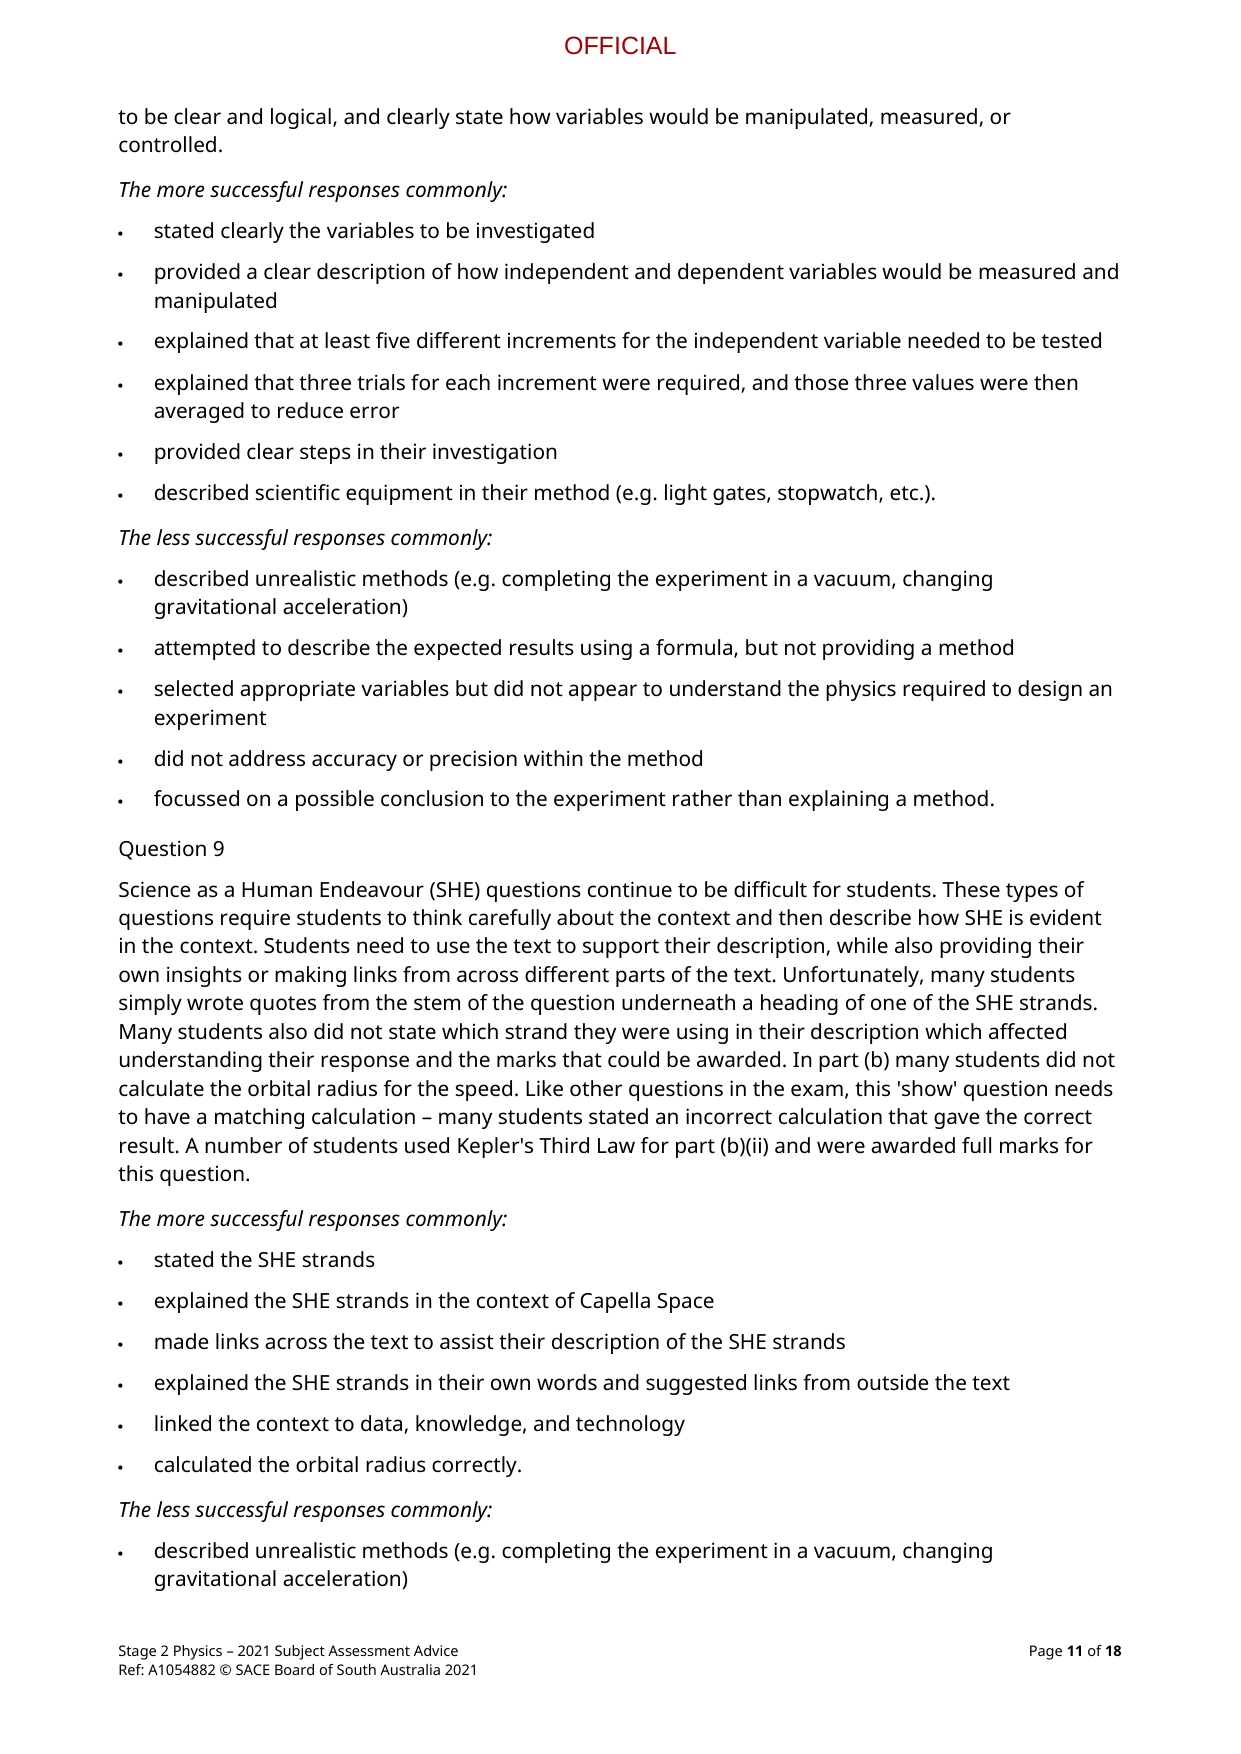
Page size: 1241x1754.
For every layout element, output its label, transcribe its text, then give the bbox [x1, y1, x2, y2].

text Science as a Human Endeavour (SHE) questions continue to be difficult for students. These types of questions require students to think carefully about the context and then describe how SHE is evident in the context. Students need to use the text to support their description, while also providing their own insights or making links from across different parts of the text. Unfortunately, many students simply wrote quotes from the stem of the question underneath a heading of one of the SHE strands. Many students also did not state which strand they were using in their description which affected understanding their response and the marks that could be awarded. In part (b) many students did not calculate the orbital radius for the speed. Like other questions in the exam, this 'show' question needs to have a matching calculation – many students stated an incorrect calculation that gave the correct result. A number of students used Kepler's Third Law for part (b)(ii) and were awarded full marks for this question. [118, 875, 1122, 1188]
text explained the SHE strands in the context of Capella Space [118, 1286, 1122, 1314]
text calculated the orbital radius correctly. [118, 1450, 1122, 1478]
text did not address accuracy or precision within the method [118, 744, 1122, 772]
text selected appropriate variables but did not appear to understand the physics required to design an experiment [118, 674, 1122, 731]
text The less successful responses commonly: [118, 523, 1122, 551]
text provided clear steps in their investigation [118, 437, 1122, 465]
text focussed on a possible conclusion to the experiment rather than explaining a method. [118, 784, 1122, 813]
text described unrealistic methods (e.g. completing the experiment in a vacuum, changing gravitational acceleration) [118, 1536, 1122, 1593]
text made links across the text to assist their description of the SHE strands [118, 1327, 1122, 1356]
text explained that at least five different increments for the independent variable needed to be tested [118, 327, 1122, 355]
text explained the SHE strands in their own words and suggested links from outside the text [118, 1368, 1122, 1396]
text stated clearly the variables to be investigated [118, 216, 1122, 245]
text Question 9 [118, 834, 1122, 862]
text The more successful responses commonly: [118, 175, 1122, 204]
text described scientific equipment in their method (e.g. light gates, stopwatch, etc.). [118, 478, 1122, 506]
text described unrealistic methods (e.g. completing the experiment in a vacuum, changing gravitational acceleration) [118, 564, 1122, 621]
text The less successful responses commonly: [118, 1495, 1122, 1523]
text explained that three trials for each increment were required, and those three values were then averaged to reduce error [118, 368, 1122, 424]
text attempted to describe the expected results using a formula, but not providing a method [118, 633, 1122, 662]
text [118, 102, 1122, 159]
text The more successful responses commonly: [118, 1204, 1122, 1233]
text linked the context to data, knowledge, and technology [118, 1409, 1122, 1437]
text provided a clear description of how independent and dependent variables would be measured and manipulated [118, 257, 1122, 314]
text stated the SHE strands [118, 1245, 1122, 1274]
